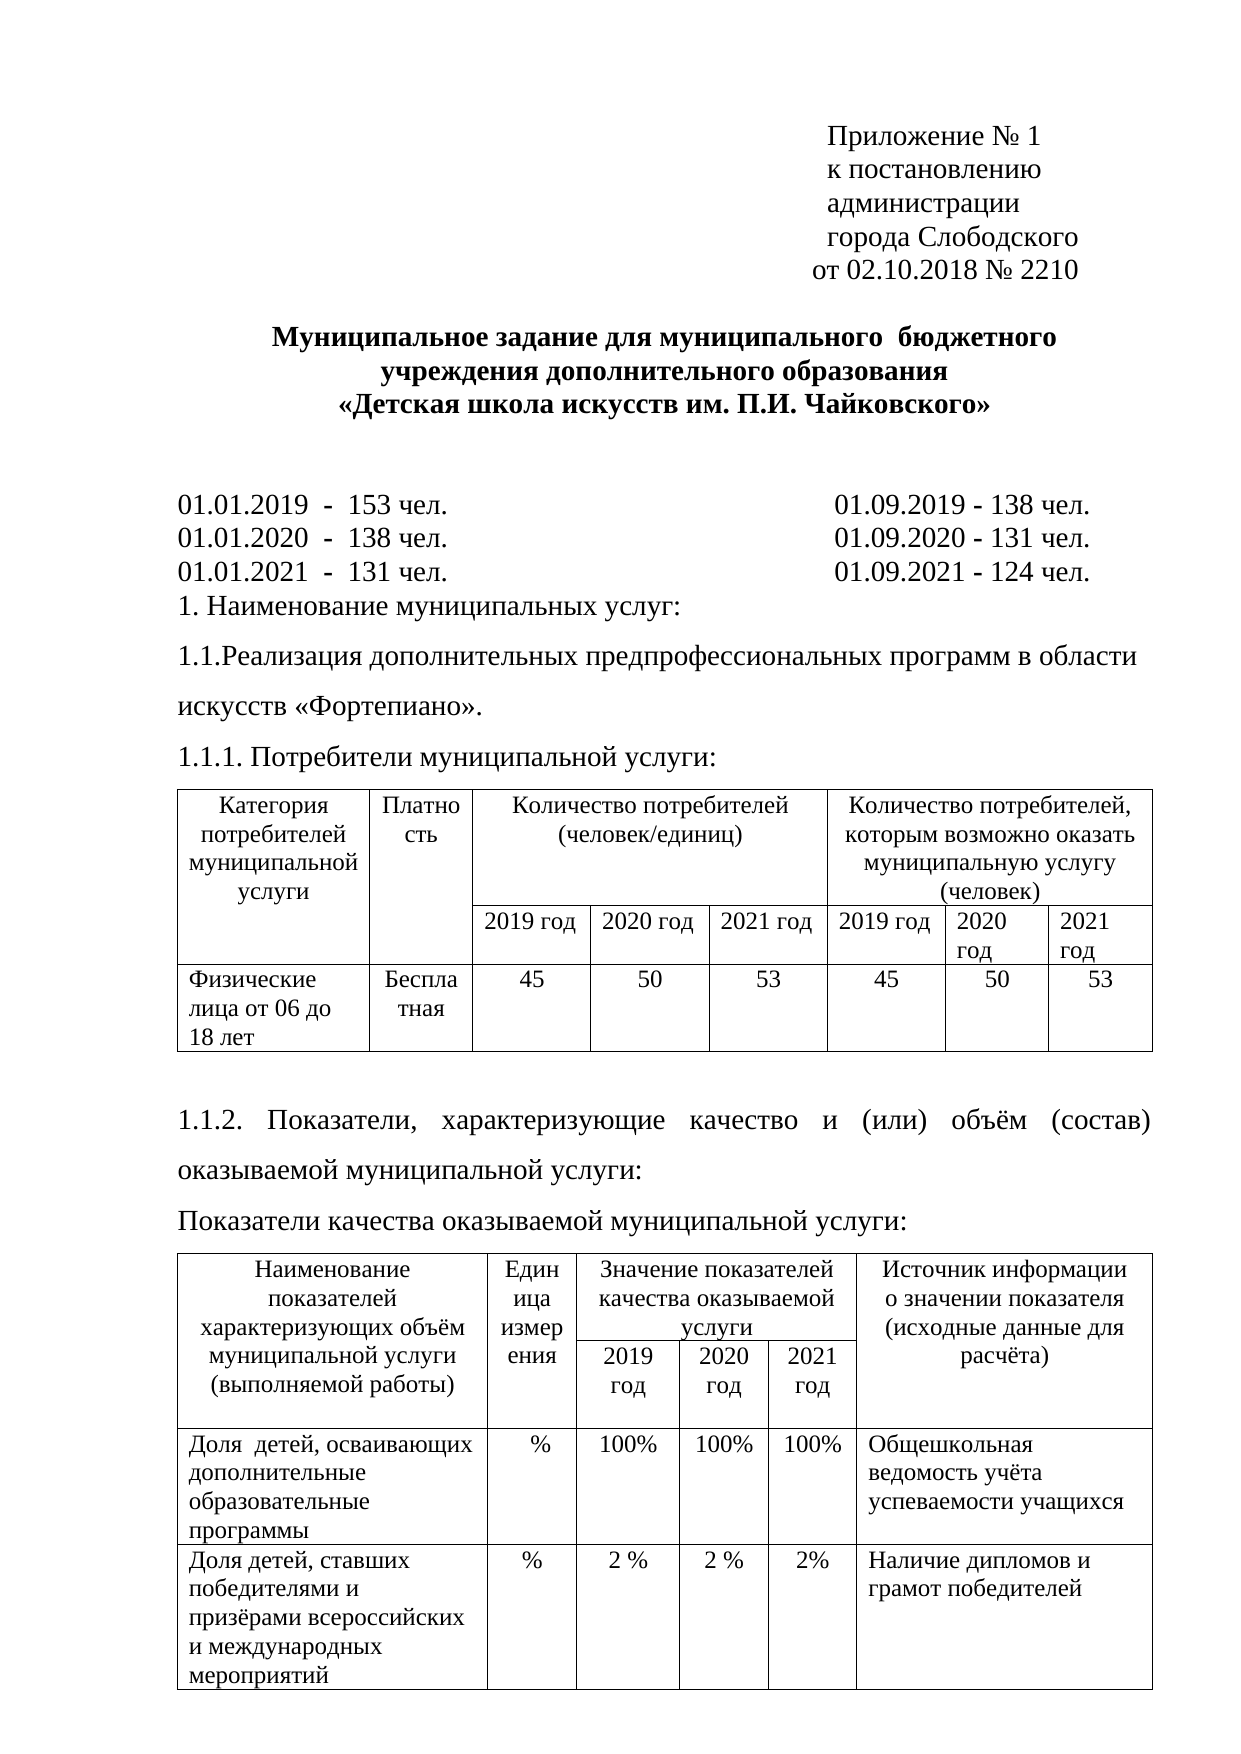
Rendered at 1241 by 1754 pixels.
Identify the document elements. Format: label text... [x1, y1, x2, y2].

table_cell 45 [473, 965, 590, 1051]
text 1.1.2. Показатели, характеризующие качество и (или) объём (состав) оказываемой муниципальной услуги: [177, 1102, 1152, 1186]
table_cell 2019 год [577, 1341, 679, 1428]
table_cell % [488, 1429, 576, 1544]
table_cell Наличие дипломов и грамот победителей [857, 1545, 1152, 1688]
table_cell 2020 год [680, 1341, 768, 1428]
table_cell 2 % [680, 1545, 768, 1688]
table_cell 100% [680, 1429, 768, 1544]
table_cell % [488, 1545, 576, 1688]
table_cell 2% [769, 1545, 856, 1688]
table_cell 2019 год [828, 906, 945, 963]
table_header Наименование показателей характеризующих объём муниципальной услуги (выполняемой работы) [178, 1254, 487, 1428]
table_cell 50 [591, 965, 709, 1051]
table_cell Доля детей, ставших победителями и призёрами всероссийских и международных мероприятий [178, 1545, 487, 1688]
table_cell 53 [710, 965, 827, 1051]
table_cell 2020 год [591, 906, 709, 963]
table_header Категория потребителей муниципальной услуги [178, 790, 369, 963]
table_cell Доля детей, осваивающих дополнительные образовательные программы [178, 1429, 487, 1544]
table_cell 2019 год [473, 906, 590, 963]
text Показатели качества оказываемой муниципальной услуги: [177, 1203, 1152, 1236]
table_header Количество потребителей, которым возможно оказать муниципальную услугу (человек) [828, 790, 1152, 905]
text к постановлению [827, 152, 1152, 185]
text 1.1.1. Потребители муниципальной услуги: [177, 739, 1152, 772]
table_cell 100% [769, 1429, 856, 1544]
text Приложение № 1 [827, 118, 1152, 152]
table_header Количество потребителей (человек/единиц) [473, 790, 827, 905]
text от 02.10.2018 № 2210 [177, 252, 1152, 286]
table_cell 2021 год [1049, 906, 1152, 963]
text 1.1.Реализация дополнительных предпрофессиональных программ в области искусств «Фортепиано». [177, 638, 1152, 722]
text 1. Наименование муниципальных услуг: [177, 588, 1152, 621]
table_cell 2020 год [946, 906, 1048, 963]
text администрации [827, 185, 1152, 219]
text 01.01.2019 - 153 чел. 01.09.2019 - 138 чел. [177, 487, 1152, 521]
table_cell 50 [946, 965, 1048, 1051]
table_cell Бесплатная [370, 965, 472, 1051]
text 01.01.2021 - 131 чел. 01.09.2021 - 124 чел. [177, 554, 1152, 588]
table_cell Физические лица от 06 до 18 лет [178, 965, 369, 1051]
table_cell 2 % [577, 1545, 679, 1688]
table_cell 45 [828, 965, 945, 1051]
text учреждения дополнительного образования [177, 353, 1152, 386]
table_cell 2021 год [710, 906, 827, 963]
table_header Источник информации о значении показателя (исходные данные для расчёта) [857, 1254, 1152, 1428]
table_header Единица измерения [488, 1254, 576, 1428]
table_cell 2021 год [769, 1341, 856, 1428]
text города Слободского [827, 219, 1152, 252]
table_cell 100% [577, 1429, 679, 1544]
table_header Значение показателей качества оказываемой услуги [577, 1254, 856, 1340]
text Муниципальное задание для муниципального бюджетного [177, 319, 1152, 353]
table_header Платность [370, 790, 472, 963]
table_cell Общешкольная ведомость учёта успеваемости учащихся [857, 1429, 1152, 1544]
text 01.01.2020 - 138 чел. 01.09.2020 - 131 чел. [177, 521, 1152, 554]
table_cell 53 [1049, 965, 1152, 1051]
text «Детская школа искусств им. П.И. Чайковского» [177, 386, 1152, 420]
